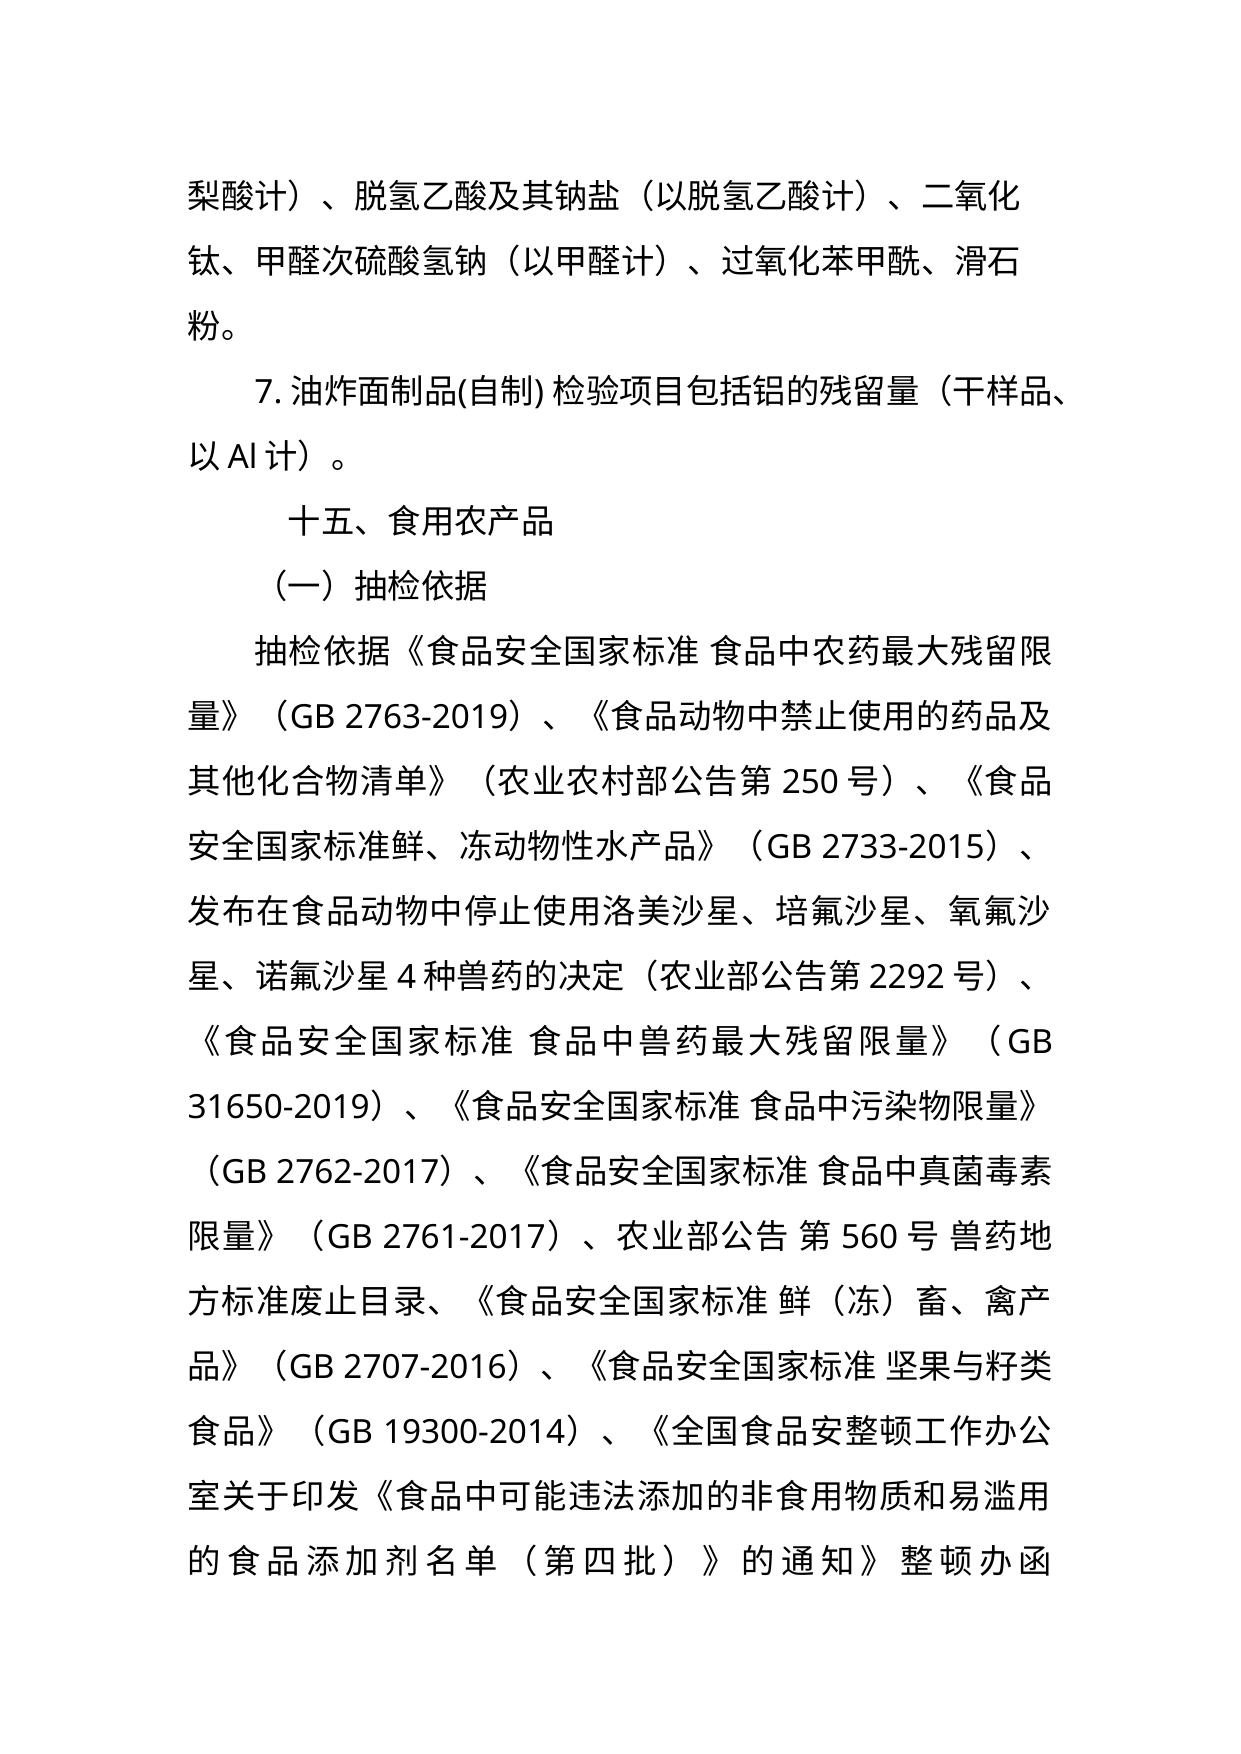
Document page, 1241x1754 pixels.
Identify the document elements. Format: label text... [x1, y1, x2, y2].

text 十五、食用农产品 [187, 487, 1053, 552]
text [187, 162, 1053, 357]
text （一）抽检依据 [187, 552, 1053, 617]
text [187, 617, 1053, 1592]
text 7. 油炸面制品(自制) 检验项目包括铝的残留量（干样品、以Al计）。 [187, 357, 1053, 487]
